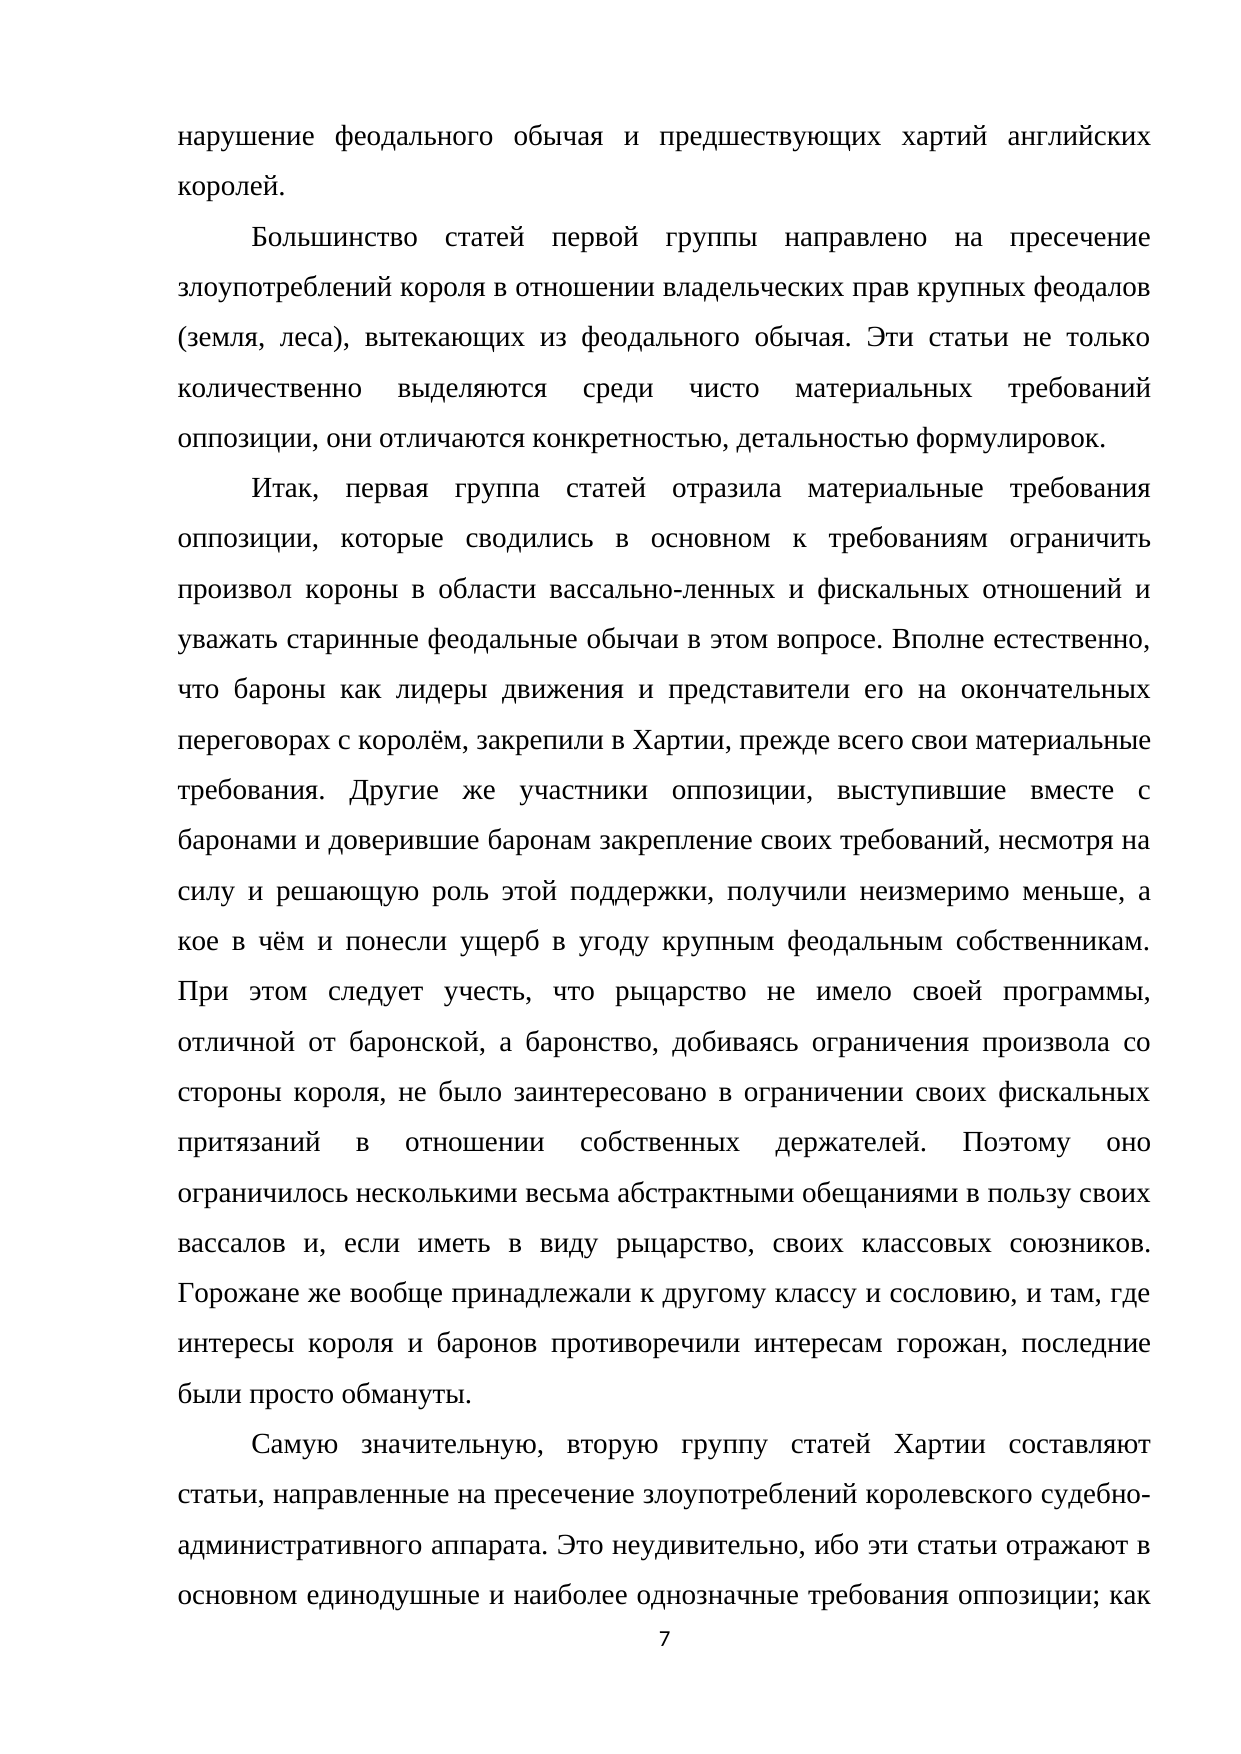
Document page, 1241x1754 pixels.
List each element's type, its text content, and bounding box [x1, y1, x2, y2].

text Большинство статей первой группы направлено на пресечение злоупотреблений короля в отношении владельческих прав крупных феодалов (земля, леса), вытекающих из феодального обычая. Эти статьи не только количественно выделяются среди чисто материальных требований оппозиции, они отличаются конкретностью, детальностью формулировок. [177, 219, 1152, 453]
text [177, 1426, 1152, 1611]
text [177, 118, 1152, 202]
text Итак, первая группа статей отразила материальные требования оппозиции, которые сводились в основном к требованиям ограничить произвол короны в области вассально-ленных и фискальных отношений и уважать старинные феодальные обычаи в этом вопросе. Вполне естественно, что бароны как лидеры движения и представители его на окончательных переговорах с королём, закрепили в Хартии, прежде всего свои материальные требования. Другие же участники оппозиции, выступившие вместе с баронами и доверившие баронам закрепление своих требований, несмотря на силу и решающую роль этой поддержки, получили неизмеримо меньше, а кое в чём и понесли ущерб в угоду крупным феодальным собственникам. При этом следует учесть, что рыцарство не имело своей программы, отличной от баронской, а баронство, добиваясь ограничения произвола со стороны короля, не было заинтересовано в ограничении своих фискальных притязаний в отношении собственных держателей. Поэтому оно ограничилось несколькими весьма абстрактными обещаниями в пользу своих вассалов и, если иметь в виду рыцарство, своих классовых союзников. Горожане же вообще принадлежали к другому классу и сословию, и там, где интересы короля и баронов противоречили интересам горожан, последние были просто обмануты. [177, 470, 1152, 1409]
